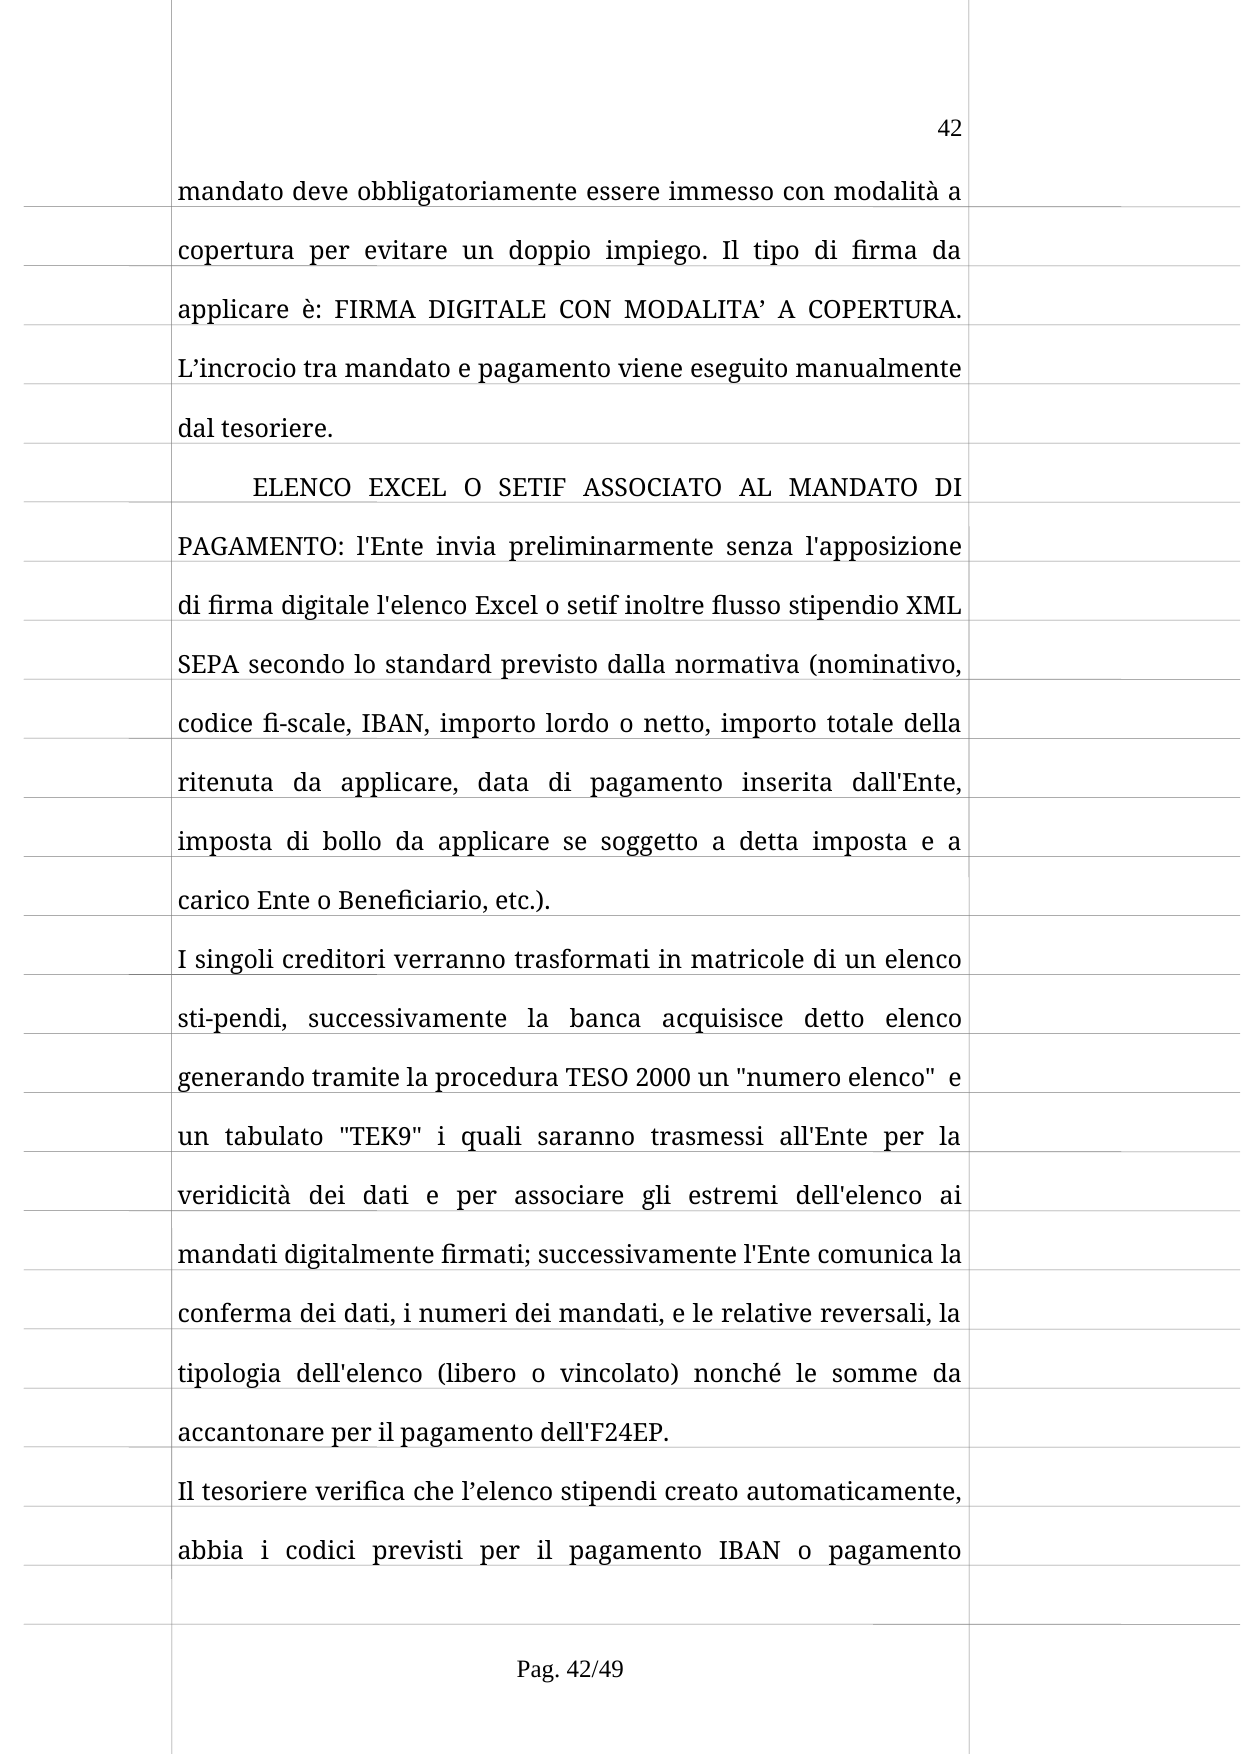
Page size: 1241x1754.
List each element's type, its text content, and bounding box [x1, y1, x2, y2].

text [177, 153, 963, 449]
text ELENCO EXCEL O SETIF ASSOCIATO AL MANDATO DI PAGAMENTO: l'Ente invia preliminarmente senza l'apposizione di firma digitale l'elenco Excel o setif inoltre flusso stipendio XML SEPA secondo lo standard previsto dalla normativa (nominativo, codice fi-scale, IBAN, importo lordo o netto, importo totale della ritenuta da applicare, data di pagamento inserita dall'Ente, imposta di bollo da applicare se soggetto a detta imposta e a carico Ente o Beneficiario, etc.). [177, 449, 963, 921]
text I singoli creditori verranno trasformati in matricole di un elenco sti-pendi, successivamente la banca acquisisce detto elenco generando tramite la procedura TESO 2000 un "numero elenco" e un tabulato "TEK9" i quali saranno trasmessi all'Ente per la veridicità dei dati e per associare gli estremi dell'elenco ai mandati digitalmente firmati; successivamente l'Ente comunica la conferma dei dati, i numeri dei mandati, e le relative reversali, la tipologia dell'elenco (libero o vincolato) nonché le somme da accantonare per il pagamento dell'F24EP. [177, 921, 963, 1453]
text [177, 1453, 963, 1571]
